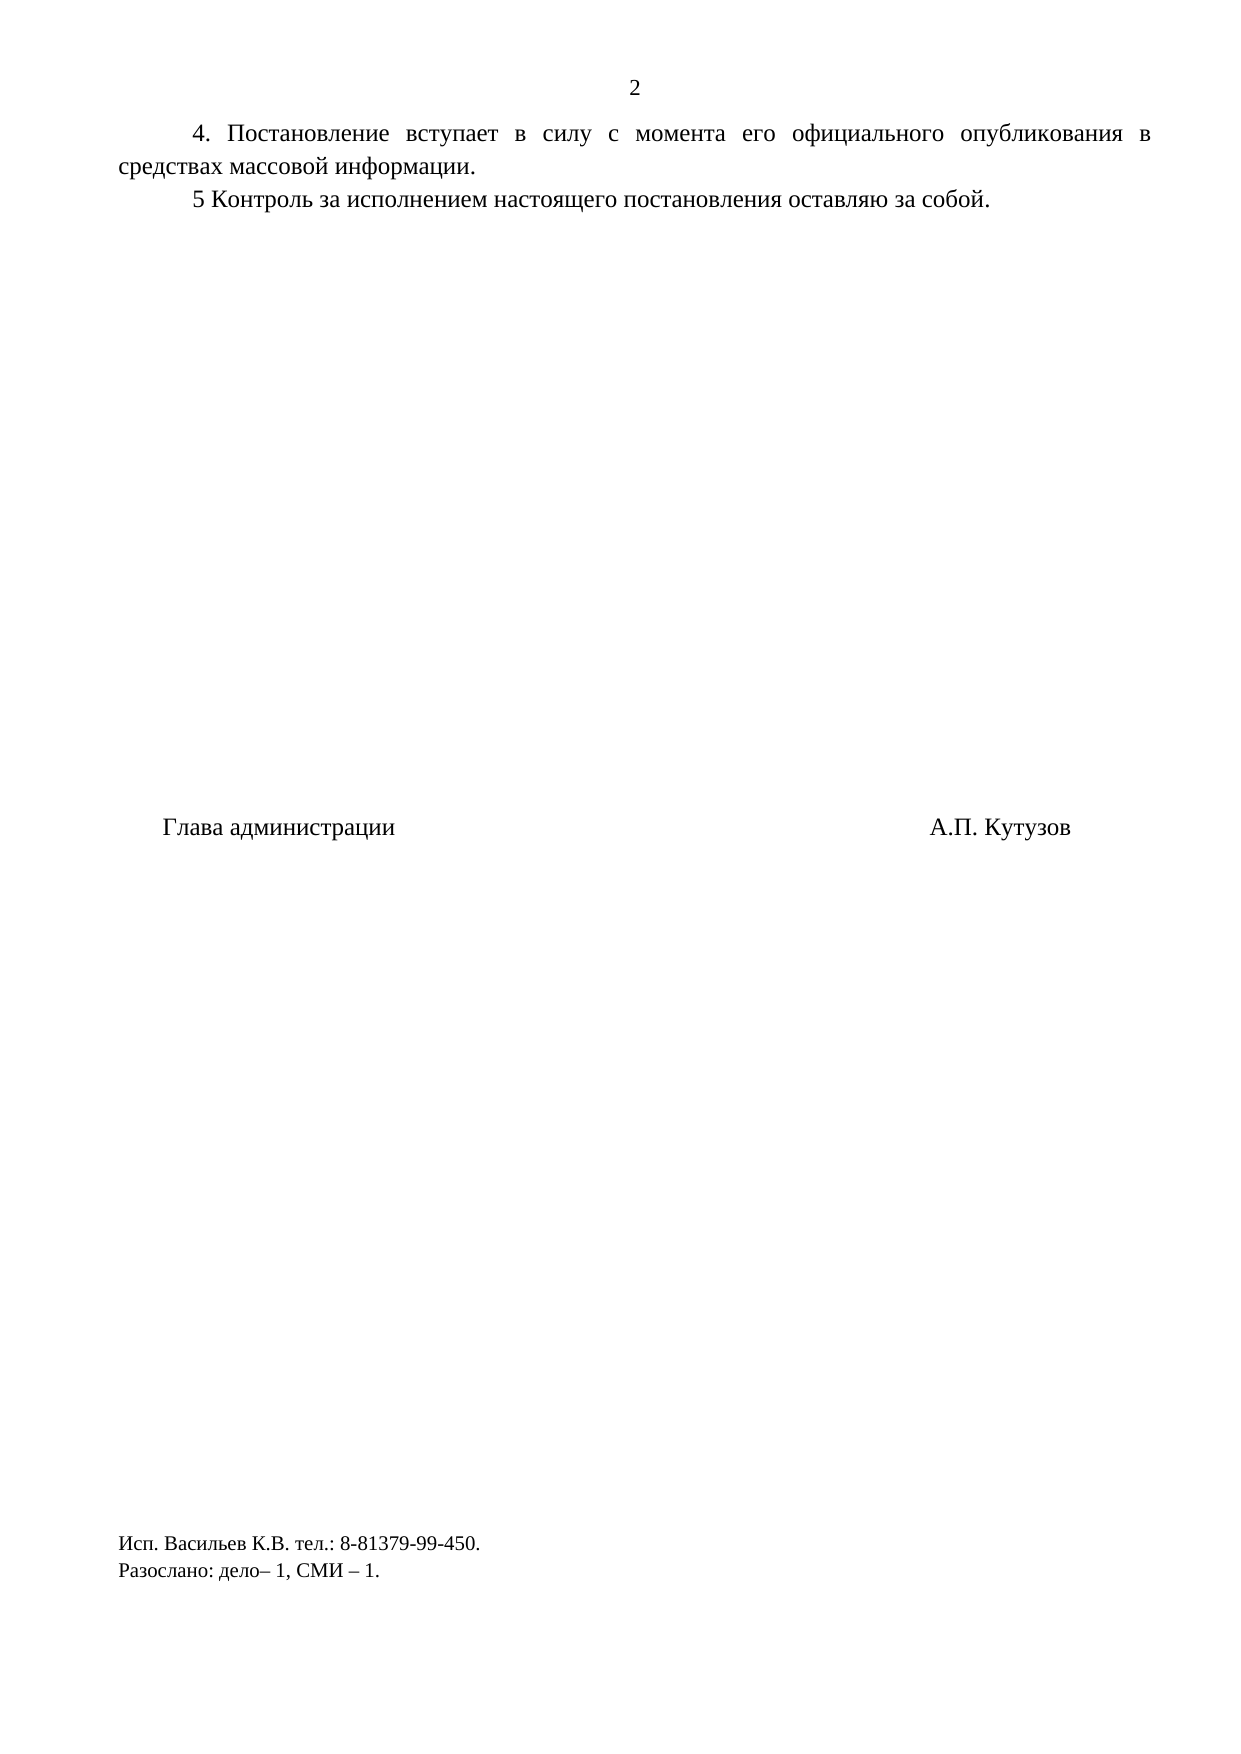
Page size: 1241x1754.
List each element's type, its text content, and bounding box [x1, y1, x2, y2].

text Разослано: дело– 1, СМИ – 1. [118, 1558, 1152, 1582]
text Исп. Васильев К.В. тел.: 8-81379-99-450. [118, 1530, 1152, 1554]
text 4. Постановление вступает в силу с момента его официального опубликования в средствах массовой информации. [118, 118, 1152, 180]
text 5 Контроль за исполнением настоящего постановления оставляю за собой. [118, 184, 1152, 213]
text Глава администрации А.П. Кутузов [118, 812, 1152, 840]
